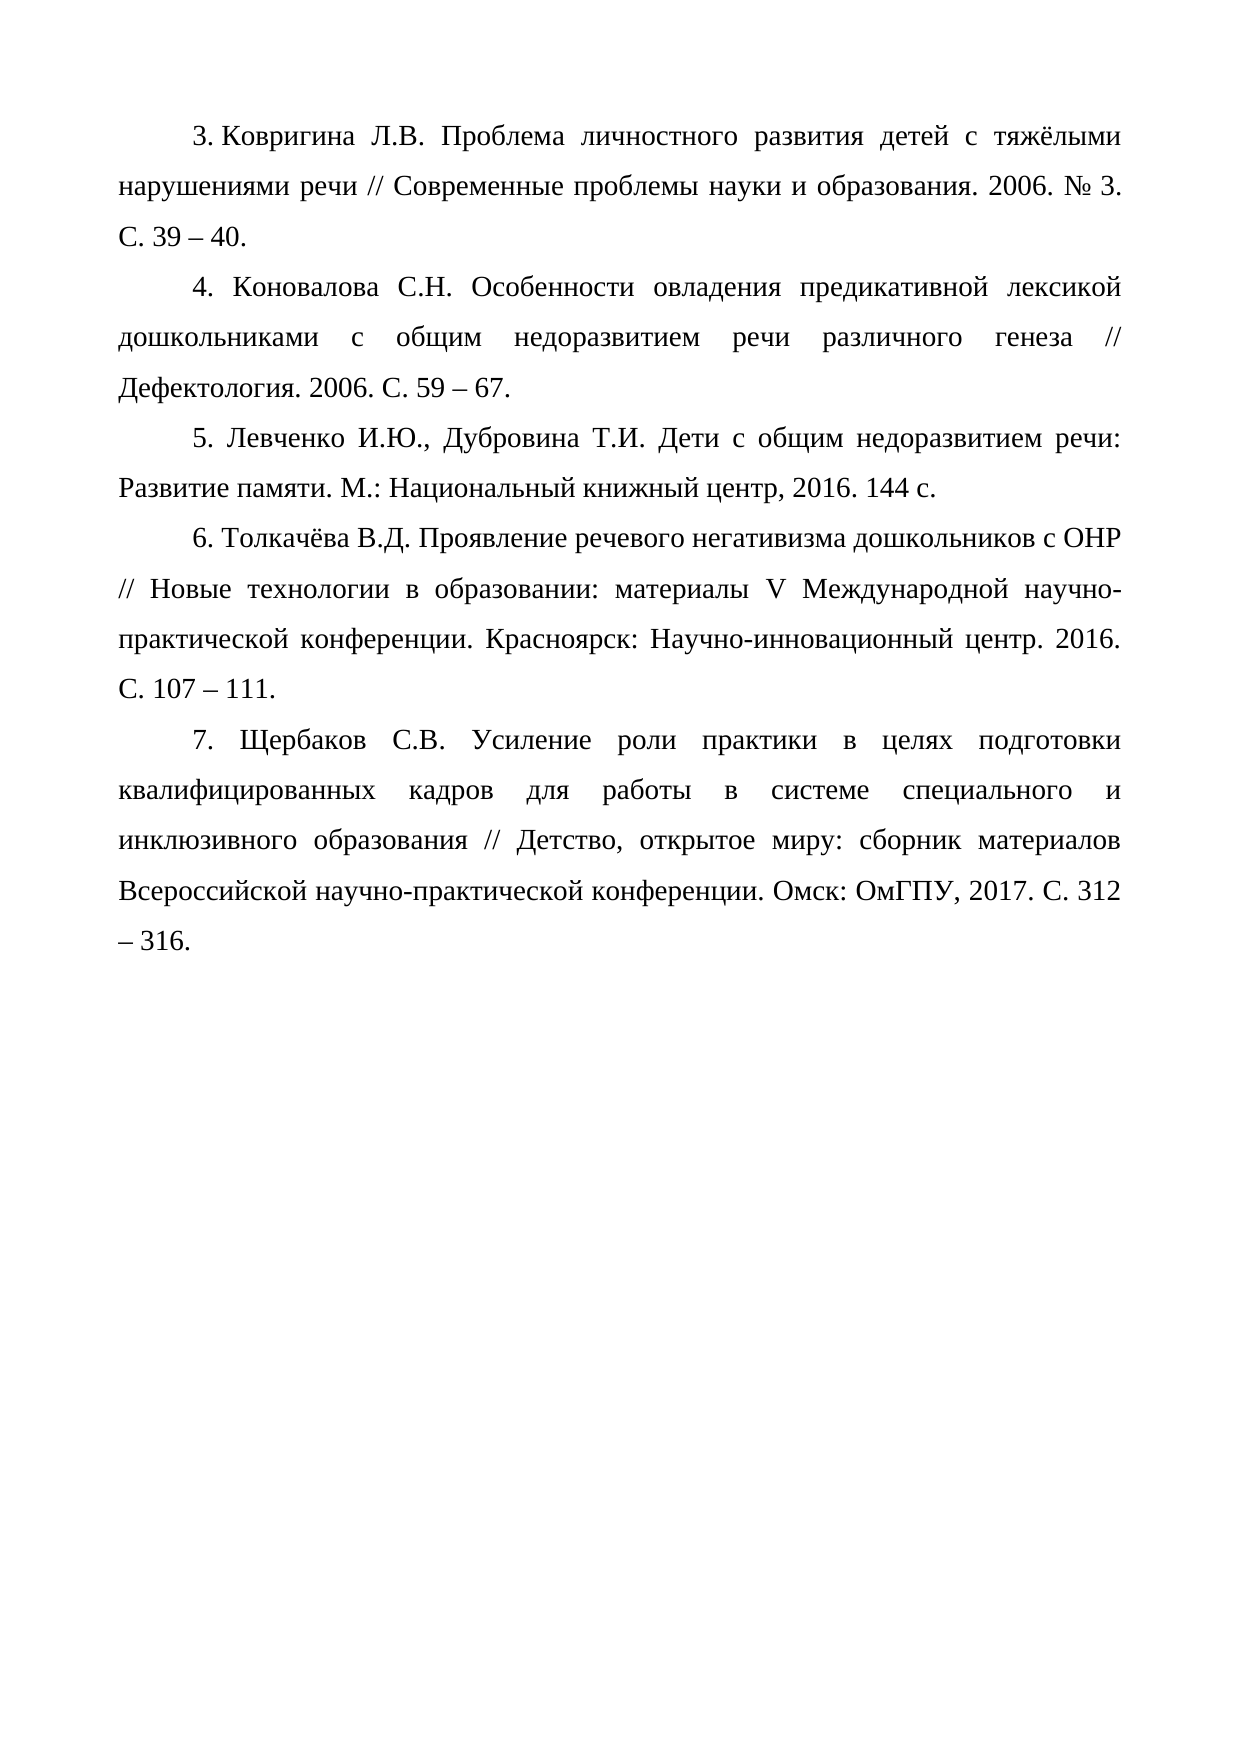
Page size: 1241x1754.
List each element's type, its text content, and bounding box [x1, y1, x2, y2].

text 4. Коновалова С.Н. Особенности овладения предикативной лексикой дошкольниками с общим недоразвитием речи различного генеза // Дефектология. 2006. С. 59 – 67. [118, 269, 1122, 403]
text 6. Толкачёва В.Д. Проявление речевого негативизма дошкольников с ОНР // Новые технологии в образовании: материалы V Международной научно-практической конференции. Красноярск: Научно-инновационный центр. 2016. С. 107 – 111. [118, 521, 1122, 705]
text 5. Левченко И.Ю., Дубровина Т.И. Дети с общим недоразвитием речи: Развитие памяти. М.: Национальный книжный центр, 2016. 144 с. [118, 420, 1122, 504]
text 3. Ковригина Л.В. Проблема личностного развития детей с тяжёлыми нарушениями речи // Современные проблемы науки и образования. 2006. № 3. С. 39 – 40. [118, 118, 1122, 169]
text 7. Щербаков С.В. Усиление роли практики в целях подготовки квалифицированных кадров для работы в системе специального и инклюзивного образования // Детство, открытое миру: сборник материалов Всероссийской научно-практической конференции. Омск: ОмГПУ, 2017. С. 312 – 316. [118, 722, 1122, 957]
text 3. Ковригина Л.В. Проблема личностного развития детей с тяжёлыми нарушениями речи // Современные проблемы науки и образования. 2006. № 3. С. 39 – 40. [118, 202, 1122, 252]
